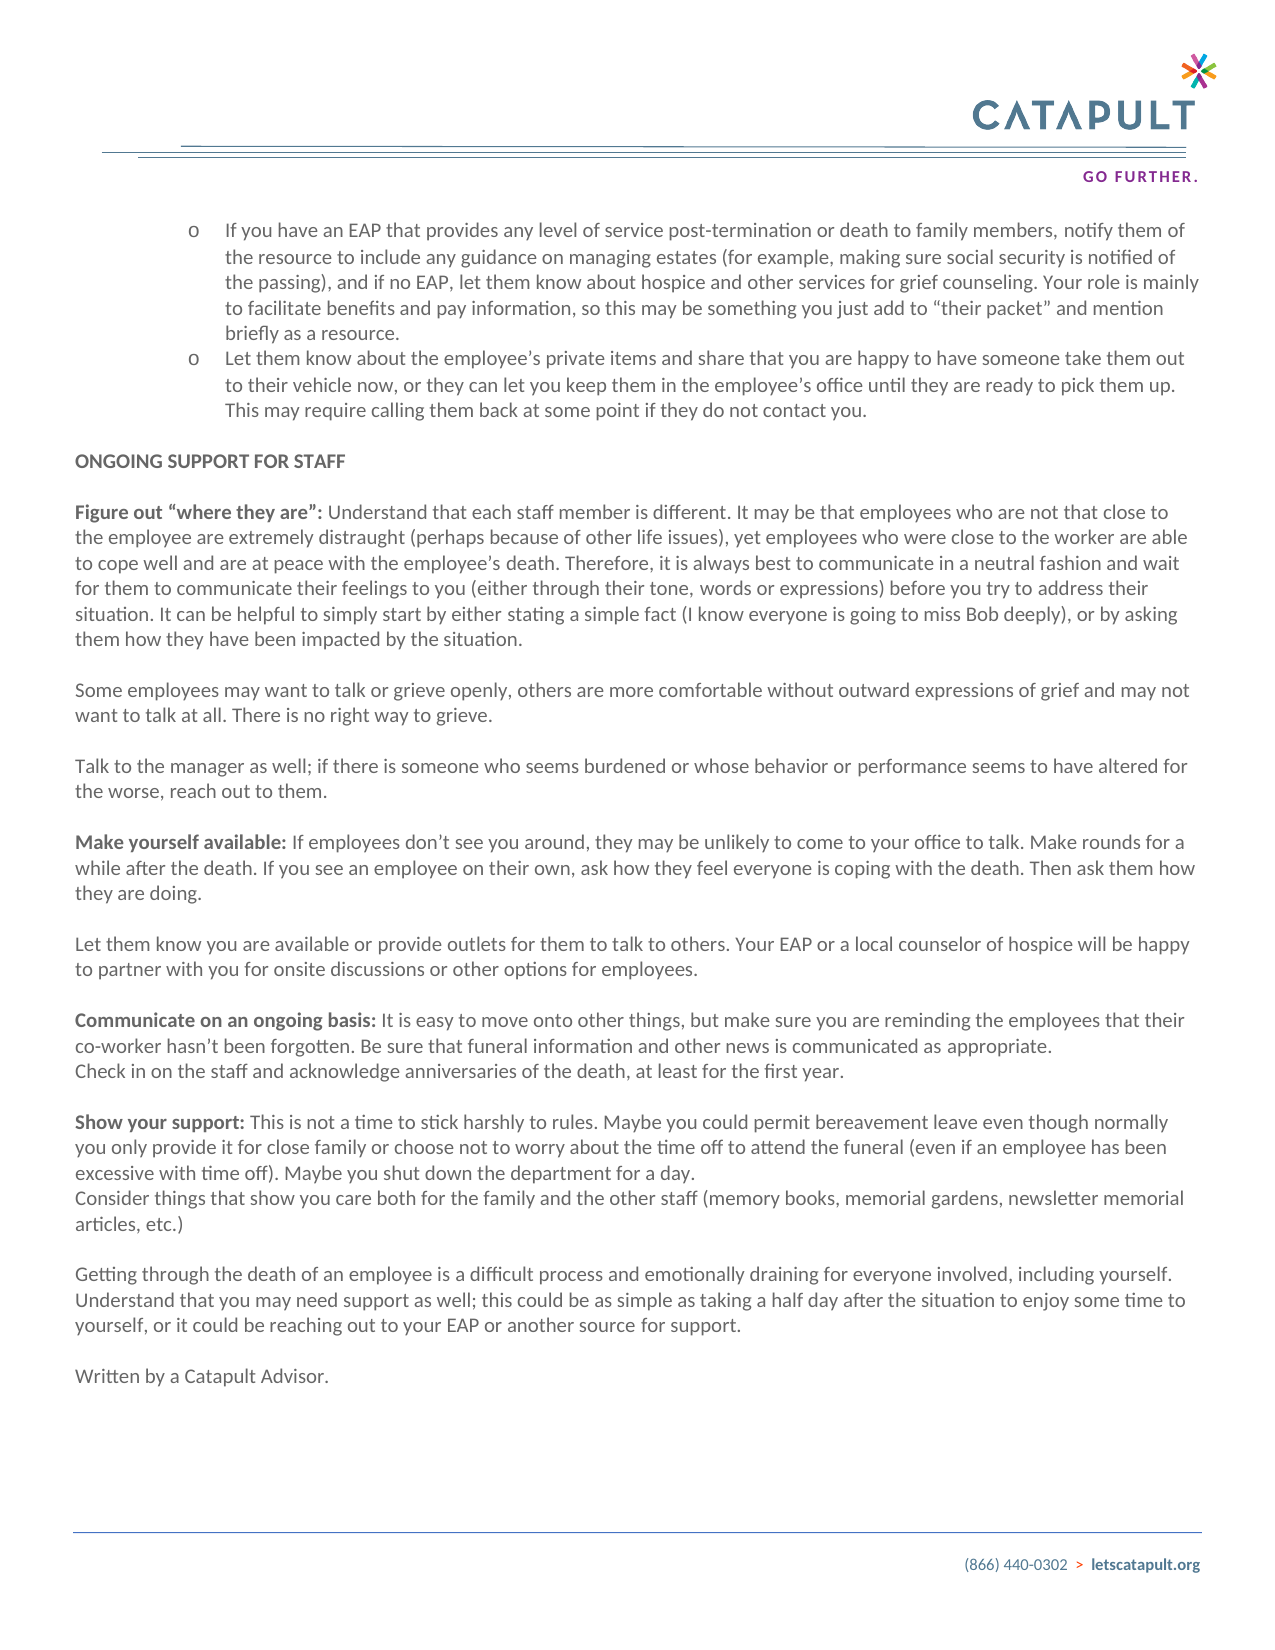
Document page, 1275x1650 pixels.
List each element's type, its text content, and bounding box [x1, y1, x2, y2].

text ONGOING SUPPORT FOR STAFF [75, 448, 1200, 474]
text Talk to the manager as well; if there is someone who seems burdened or whose behavior or performance seems to have altered for the worse, reach out to them. [75, 753, 1200, 804]
picture [970, 32, 1218, 148]
text Consider things that show you care both for the family and the other staff (memory books, memorial gardens, newsletter memorial articles, etc.) [75, 1185, 1200, 1236]
text Figure out “where they are”: Understand that each staff member is different. It may be that employees who are not that close to the employee are extremely distraught (perhaps because of other life issues), yet employees who were close to the worker are able to cope well and are at peace with the employee’s death. Therefore, it is always best to communicate in a neutral fashion and wait for them to communicate their feelings to you (either through their tone, words or expressions) before you try to address their situation. It can be helpful to simply start by either stating a simple fact (I know everyone is going to miss Bob deeply), or by asking them how they have been impacted by the situation. [75, 499, 1200, 652]
text Communicate on an ongoing basis: It is easy to move onto other things, but make sure you are reminding the employees that their co-worker hasn’t been forgotten. Be sure that funeral information and other news is communicated as appropriate. [75, 1007, 1200, 1058]
text Written by a Catapult Advisor. [75, 1363, 1200, 1389]
text Getting through the death of an employee is a difficult process and emotionally draining for everyone involved, including yourself. Understand that you may need support as well; this could be as simple as taking a half day after the situation to enjoy some time to yourself, or it could be reaching out to your EAP or another source for support. [75, 1262, 1200, 1338]
list If you have an EAP that provides any level of service post-termination or death to family members, notify them of the resource to include any guidance on managing estates (for example, making sure social security is notified of the passing), and if no EAP, let them know about hospice and other services for grief counseling. Your role is mainly to facilitate benefits and pay information, so this may be something you just add to “their packet” and mention briefly as a resource. [187, 217, 1200, 346]
text Check in on the staff and acknowledge anniversaries of the death, at least for the first year. [75, 1058, 1200, 1084]
text Let them know you are available or provide outlets for them to talk to others. Your EAP or a local counselor of hospice will be happy to partner with you for onsite discussions or other options for employees. [75, 931, 1200, 982]
text Some employees may want to talk or grieve openly, others are more comfortable without outward expressions of grief and may not want to talk at all. There is no right way to grieve. [75, 677, 1200, 728]
text Show your support: This is not a time to stick harshly to rules. Maybe you could permit bereavement leave even though normally you only provide it for close family or choose not to worry about the time off to attend the funeral (even if an employee has been excessive with time off). Maybe you shut down the department for a day. [75, 1109, 1200, 1185]
text Make yourself available: If employees don’t see you around, they may be unlikely to come to your office to talk. Make rounds for a while after the death. If you see an employee on their own, ask how they feel everyone is coping with the death. Then ask them how they are doing. [75, 829, 1200, 906]
list Let them know about the employee’s private items and share that you are happy to have someone take them out to their vehicle now, or they can let you keep them in the employee’s office until they are ready to pick them up. This may require calling them back at some point if they do not contact you. [187, 346, 1200, 423]
